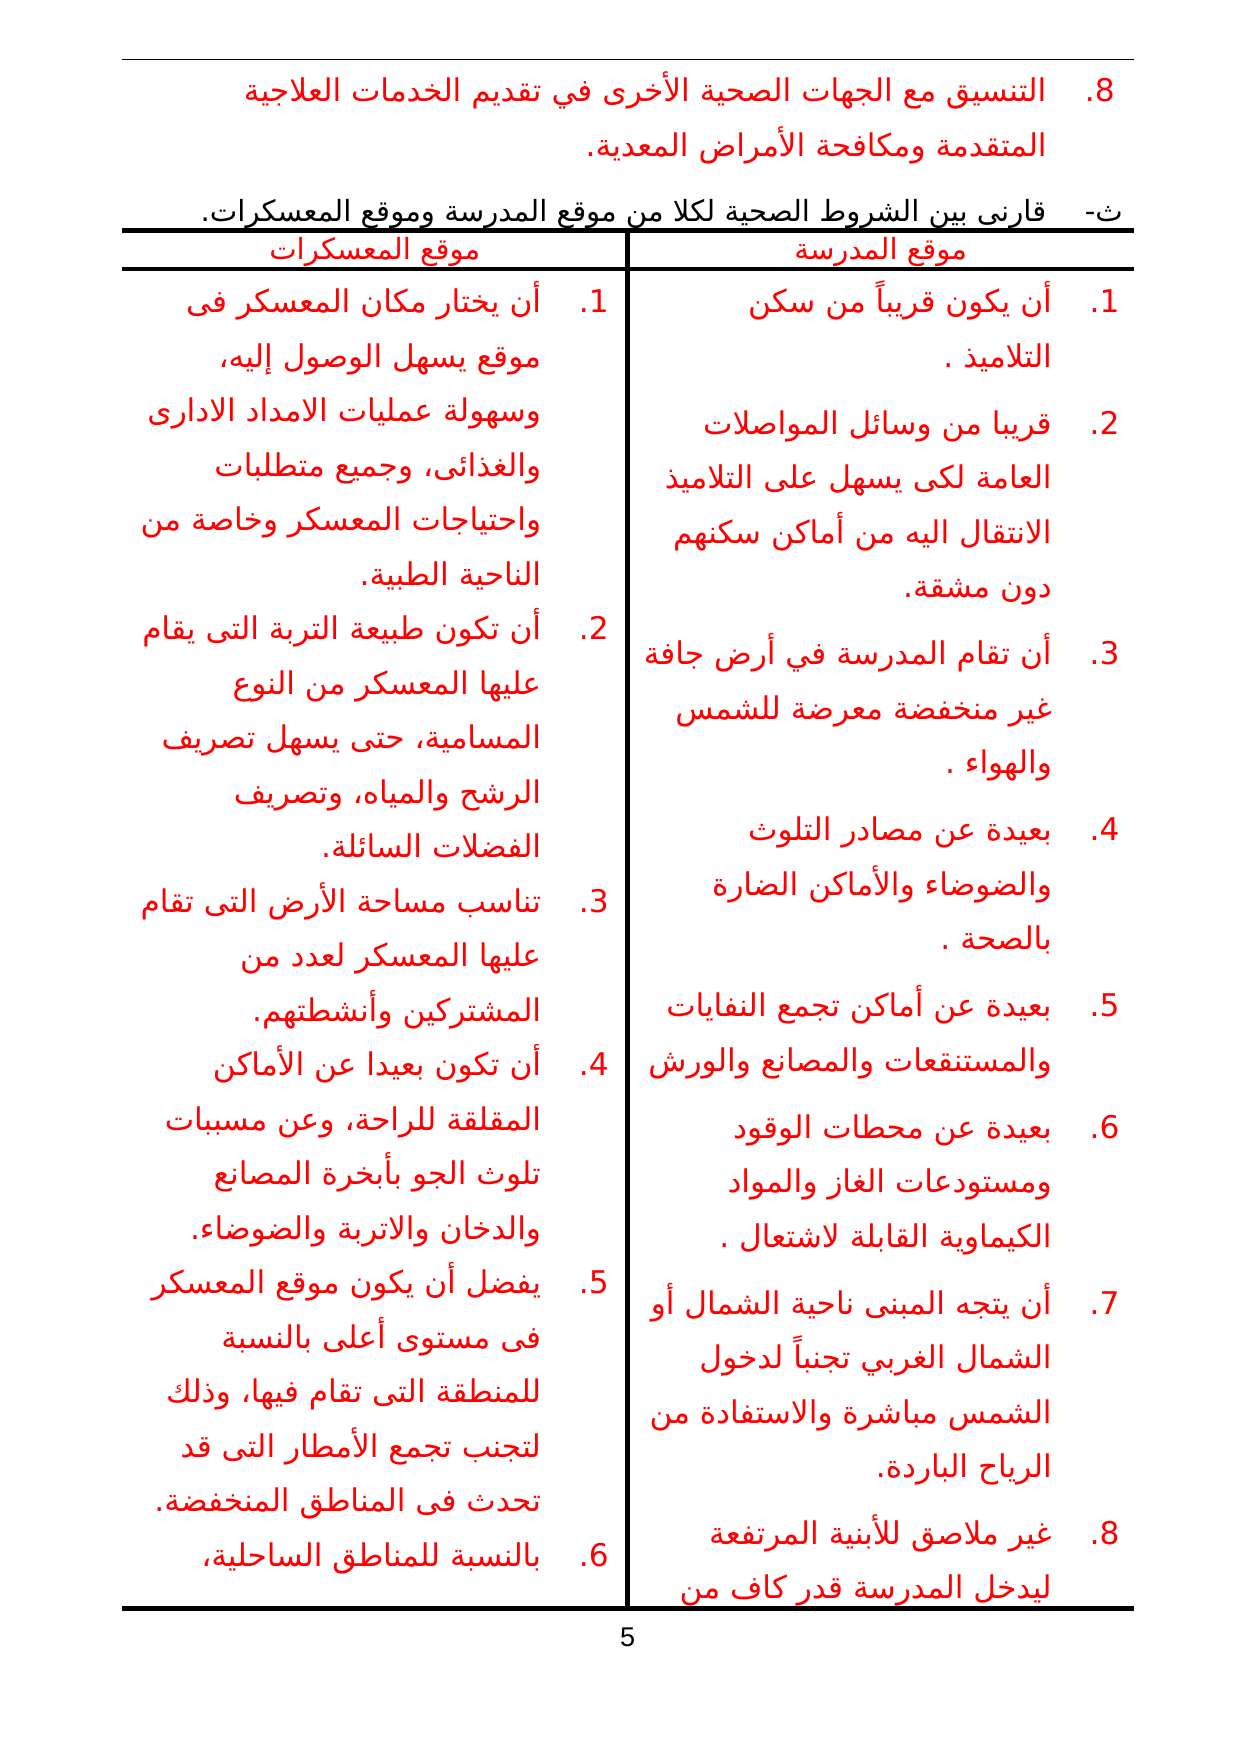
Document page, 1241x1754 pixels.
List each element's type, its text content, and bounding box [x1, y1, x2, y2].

table_cell موقع المدرسة [630, 233, 1133, 267]
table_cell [122, 60, 1133, 228]
table_cell موقع المعسكرات [122, 233, 625, 267]
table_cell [630, 271, 1133, 1606]
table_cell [122, 271, 625, 1606]
